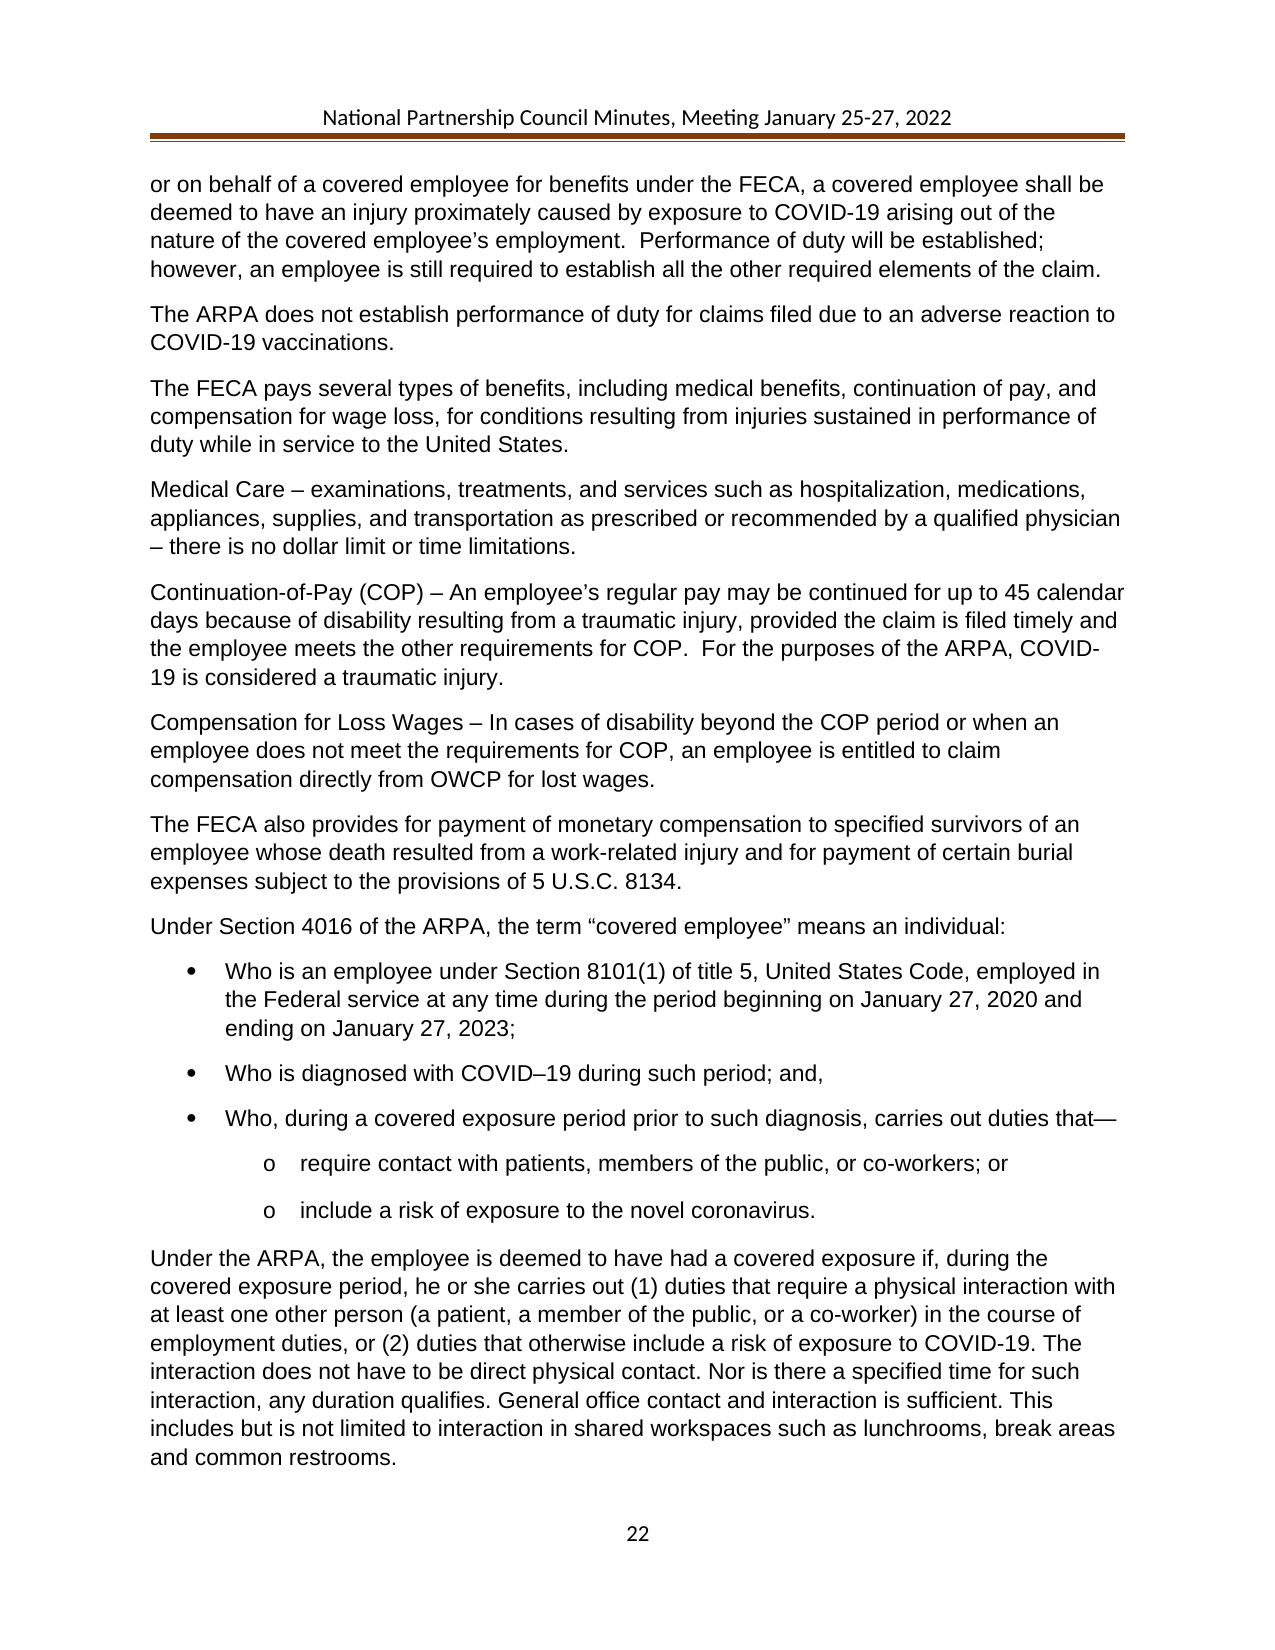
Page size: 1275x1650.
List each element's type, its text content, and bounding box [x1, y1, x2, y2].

list Who, during a covered exposure period prior to such diagnosis, carries out duties that— [187, 1105, 1125, 1131]
list Who is diagnosed with COVID–19 during such period; and, [187, 1060, 1125, 1086]
text Medical Care – examinations, treatments, and services such as hospitalization, medications, appliances, supplies, and transportation as prescribed or recommended by a qualified physician – there is no dollar limit or time limitations. [150, 476, 1125, 560]
text Compensation for Loss Wages – In cases of disability beyond the COP period or when an employee does not meet the requirements for COP, an employee is entitled to claim compensation directly from OWCP for lost wages. [150, 709, 1125, 792]
text Continuation-of-Pay (COP) – An employee’s regular pay may be continued for up to 45 calendar days because of disability resulting from a traumatic injury, provided the claim is filed timely and the employee meets the other requirements for COP. For the purposes of the ARPA, COVID-19 is considered a traumatic injury. [150, 578, 1125, 690]
text Under Section 4016 of the ARPA, the term “covered employee” means an individual: [150, 913, 1125, 939]
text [150, 171, 1125, 282]
text The ARPA does not establish performance of duty for claims filed due to an adverse reaction to COVID-19 vaccinations. [150, 301, 1125, 356]
list Who is an employee under Section 8101(1) of title 5, United States Code, employed in the Federal service at any time during the period beginning on January 27, 2020 and ending on January 27, 2023; [187, 958, 1125, 1041]
list require contact with patients, members of the public, or co-workers; or [262, 1150, 1125, 1178]
list include a risk of exposure to the novel coronavirus. [262, 1197, 1125, 1226]
text The FECA pays several types of benefits, including medical benefits, continuation of pay, and compensation for wage loss, for conditions resulting from injuries sustained in performance of duty while in service to the United States. [150, 374, 1125, 458]
text Under the ARPA, the employee is deemed to have had a covered exposure if, during the covered exposure period, he or she carries out (1) duties that require a physical interaction with at least one other person (a patient, a member of the public, or a co-worker) in the course of employment duties, or (2) duties that otherwise include a risk of exposure to COVID-19. The interaction does not have to be direct physical contact. Nor is there a specified time for such interaction, any duration qualifies. General office contact and interaction is sufficient. This includes but is not limited to interaction in shared workspaces such as lunchrooms, break areas and common restrooms. [150, 1244, 1125, 1470]
text The FECA also provides for payment of monetary compensation to specified survivors of an employee whose death resulted from a work-related injury and for payment of certain burial expenses subject to the provisions of 5 U.S.C. 8134. [150, 811, 1125, 894]
